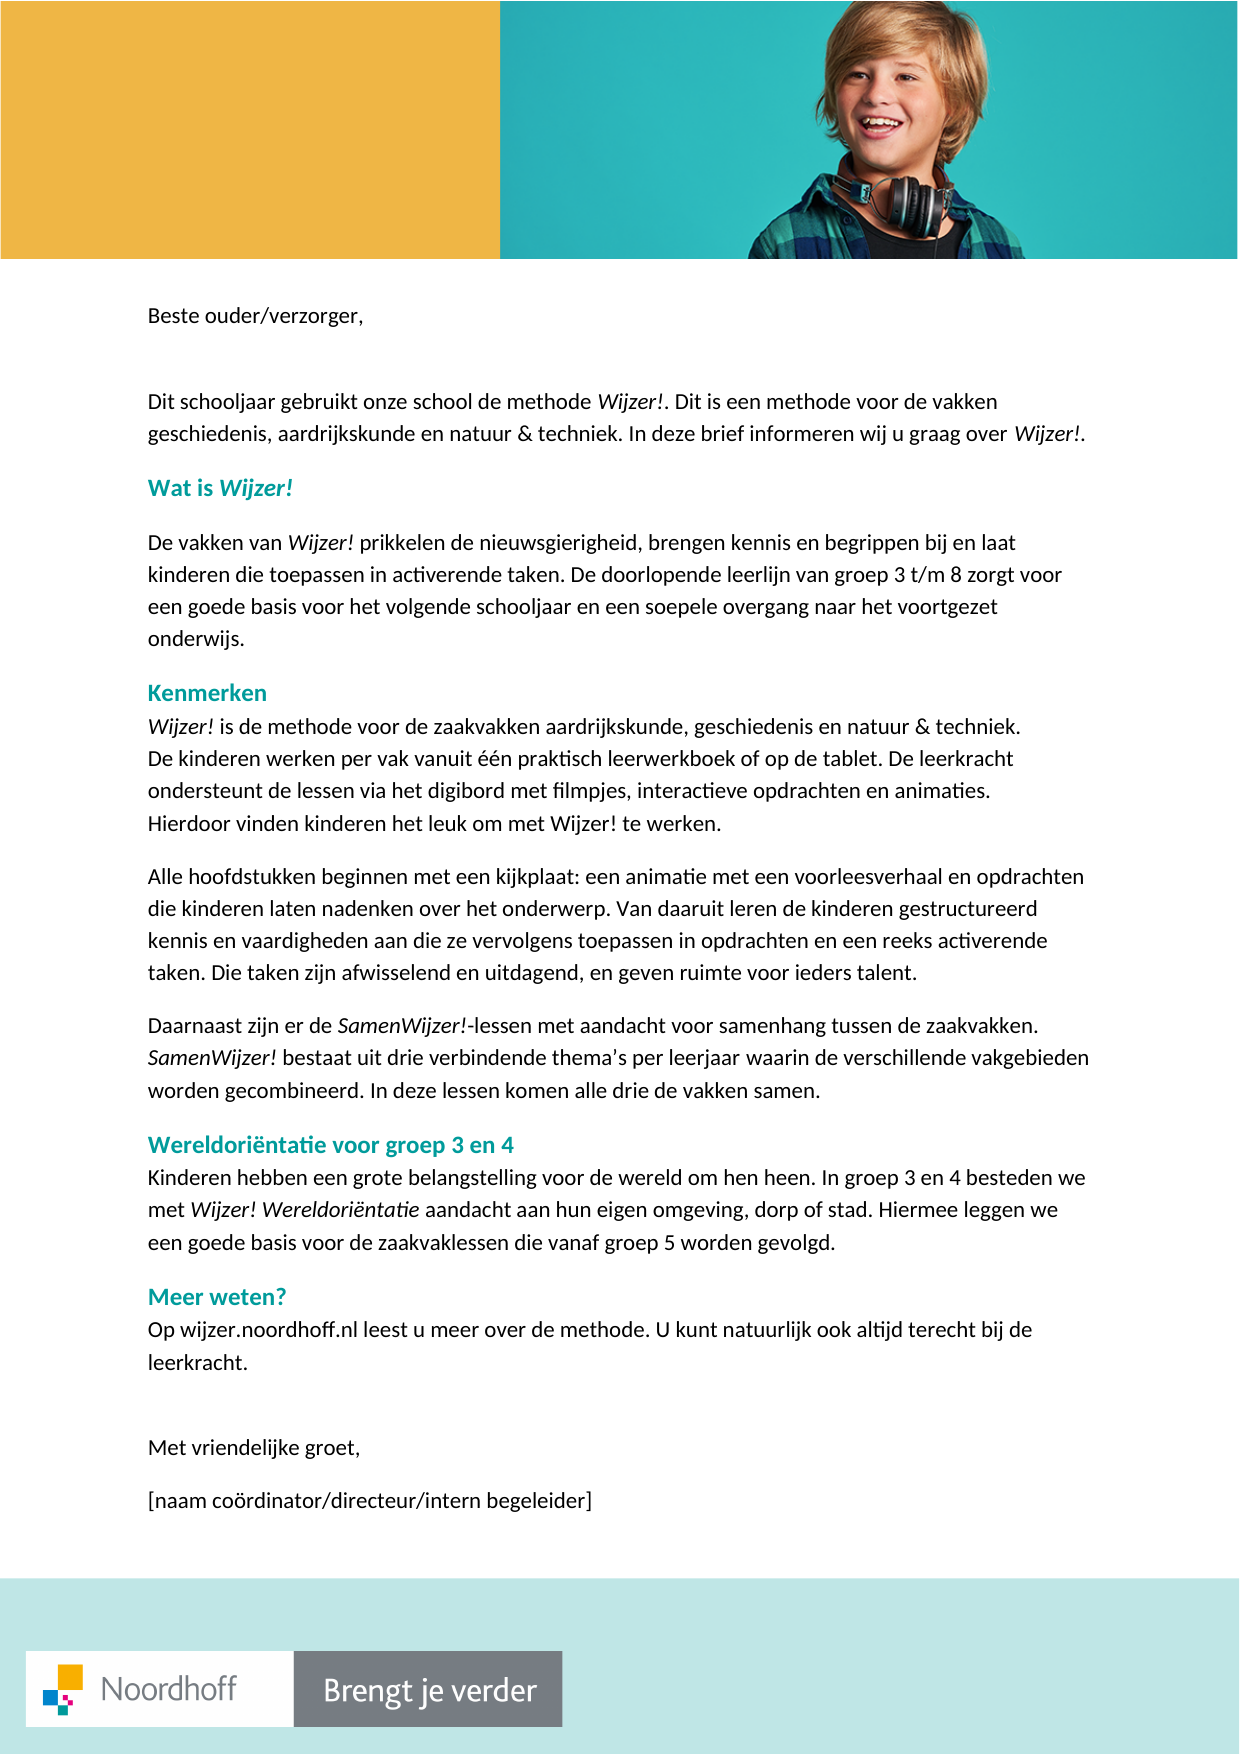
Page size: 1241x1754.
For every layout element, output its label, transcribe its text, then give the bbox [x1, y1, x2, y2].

picture [0, 1, 1236, 258]
text Meer weten? Op wijzer.noordhoff.nl leest u meer over de methode. U kunt natuurlijk ook altijd terecht bij de leerkracht. [148, 1281, 1093, 1408]
text Met vriendelijke groet, [148, 1433, 1093, 1461]
picture [24, 1651, 562, 1726]
text Dit schooljaar gebruikt onze school de methode Wijzer!. Dit is een methode voor de vakken geschiedenis, aardrijkskunde en natuur & techniek. In deze brief informeren wij u graag over Wijzer!. [148, 387, 1093, 447]
text De vakken van Wijzer! prikkelen de nieuwsgierigheid, brengen kennis en begrippen bij en laat kinderen die toepassen in activerende taken. De doorlopende leerlijn van groep 3 t/m 8 zorgt voor een goede basis voor het volgende schooljaar en een soepele overgang naar het voortgezet onderwijs. [148, 528, 1093, 652]
text Kenmerken Wijzer! is de methode voor de zaakvakken aardrijkskunde, geschiedenis en natuur & techniek. De kinderen werken per vak vanuit één praktisch leerwerkboek of op de tablet. De leerkracht ondersteunt de lessen via het digibord met filmpjes, interactieve opdrachten en animaties. Hierdoor vinden kinderen het leuk om met Wijzer! te werken. [148, 677, 1093, 837]
text Wat is Wijzer! [148, 472, 1093, 503]
text Beste ouder/verzorger, [148, 258, 1093, 362]
text [naam coördinator/directeur/intern begeleider] [148, 1486, 1093, 1514]
text Alle hoofdstukken beginnen met een kijkplaat: een animatie met een voorleesverhaal en opdrachten die kinderen laten nadenken over het onderwerp. Van daaruit leren de kinderen gestructureerd kennis en vaardigheden aan die ze vervolgens toepassen in opdrachten en een reeks activerende taken. Die taken zijn afwisselend en uitdagend, en geven ruimte voor ieders talent. [148, 862, 1093, 986]
text Daarnaast zijn er de SamenWijzer!-lessen met aandacht voor samenhang tussen de zaakvakken. SamenWijzer! bestaat uit drie verbindende thema’s per leerjaar waarin de verschillende vakgebieden worden gecombineerd. In deze lessen komen alle drie de vakken samen. [148, 1011, 1093, 1104]
text Wereldoriëntatie voor groep 3 en 4 Kinderen hebben een grote belangstelling voor de wereld om hen heen. In groep 3 en 4 besteden we met Wijzer! Wereldoriëntatie aandacht aan hun eigen omgeving, dorp of stad. Hiermee leggen we een goede basis voor de zaakvaklessen die vanaf groep 5 worden gevolgd. [148, 1129, 1093, 1256]
